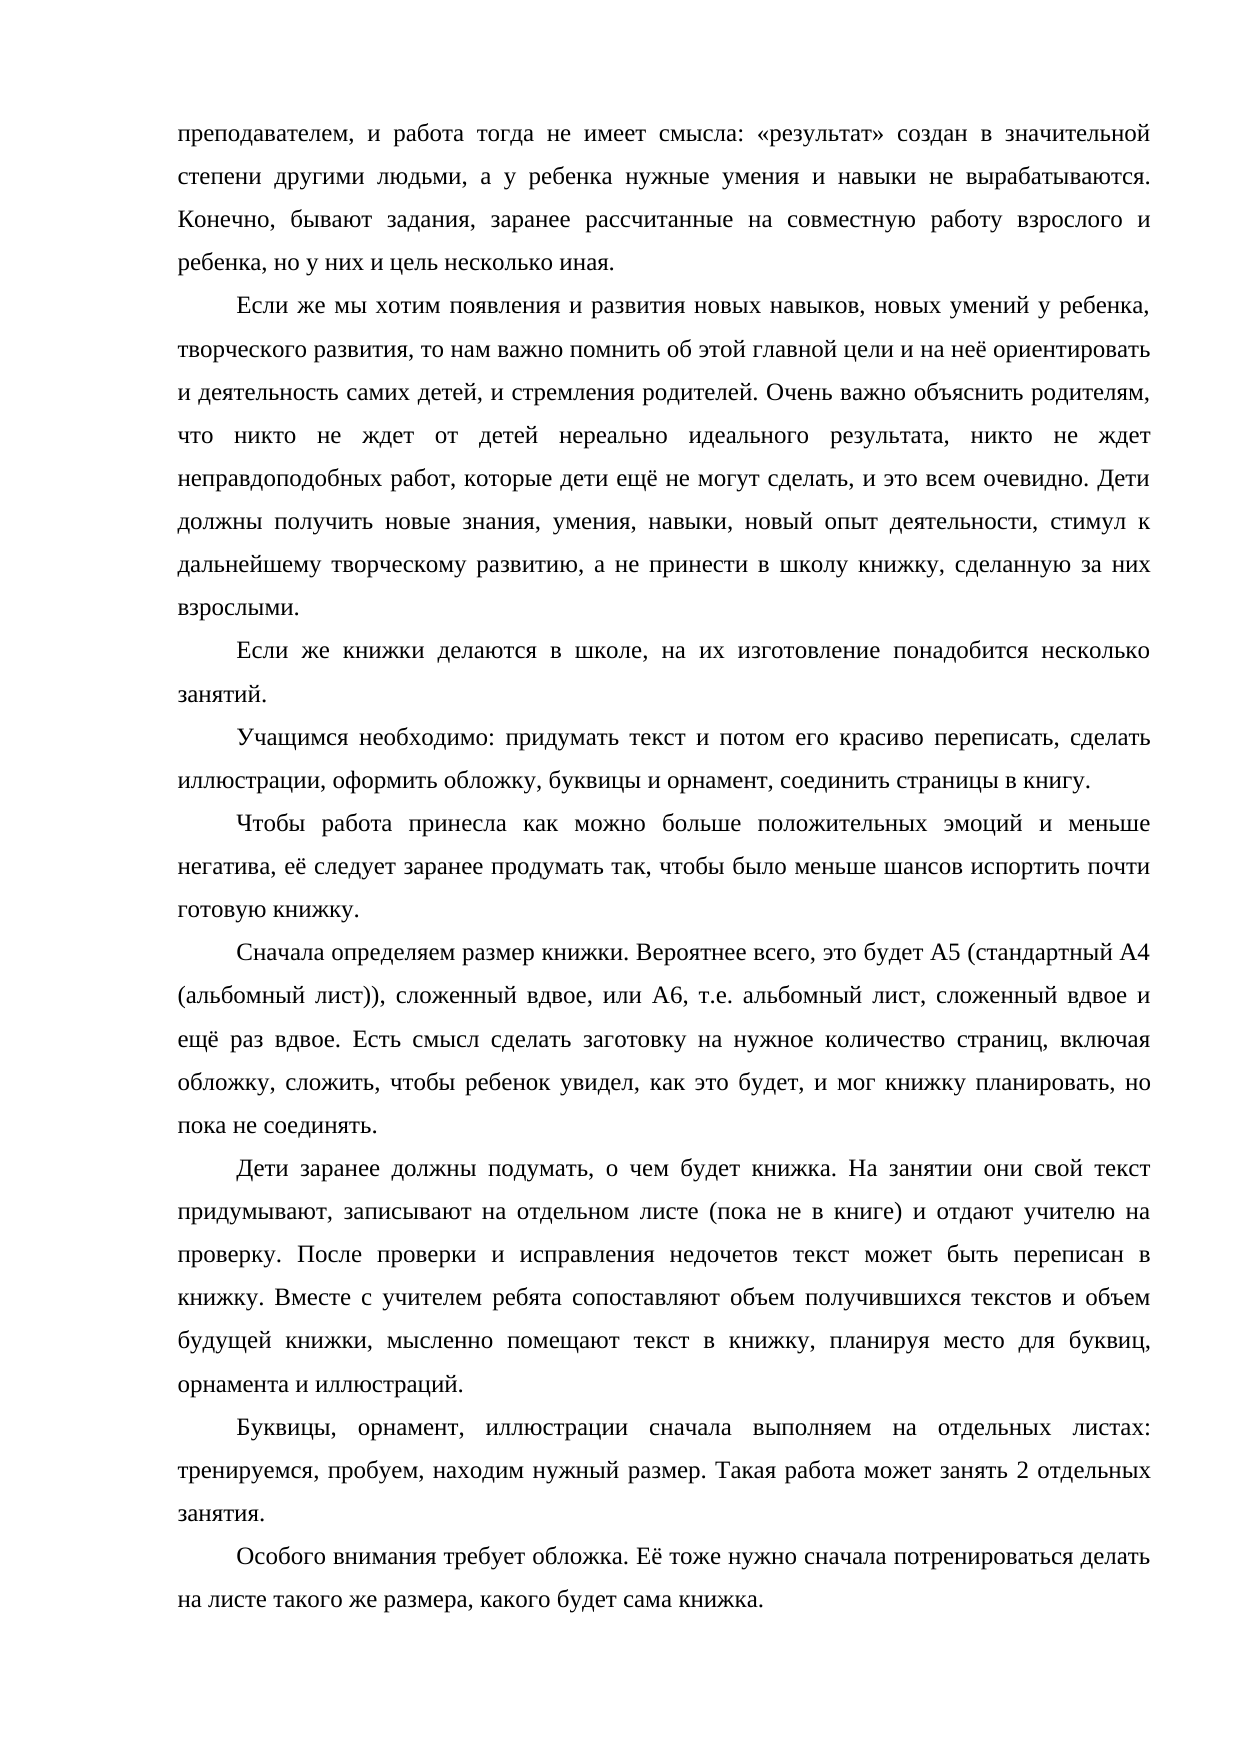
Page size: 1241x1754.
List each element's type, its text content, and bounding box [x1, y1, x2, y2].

text Учащимся необходимо: придумать текст и потом его красиво переписать, сделать иллюстрации, оформить обложку, буквицы и орнамент, соединить страницы в книгу. [177, 722, 1152, 794]
text Если же мы хотим появления и развития новых навыков, новых умений у ребенка, творческого развития, то нам важно помнить об этой главной цели и на неё ориентировать и деятельность самих детей, и стремления родителей. Очень важно объяснить родителям, что никто не ждет от детей нереально идеального результата, никто не ждет неправдоподобных работ, которые дети ещё не могут сделать, и это всем очевидно. Дети должны получить новые знания, умения, навыки, новый опыт деятельности, стимул к дальнейшему творческому развитию, а не принести в школу книжку, сделанную за них взрослыми. [177, 291, 1152, 621]
text Дети заранее должны подумать, о чем будет книжка. На занятии они свой текст придумывают, записывают на отдельном листе (пока не в книге) и отдают учителю на проверку. После проверки и исправления недочетов текст может быть переписан в книжку. Вместе с учителем ребята сопоставляют объем получившихся текстов и объем будущей книжки, мысленно помещают текст в книжку, планируя место для буквиц, орнамента и иллюстраций. [177, 1153, 1152, 1397]
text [177, 118, 1152, 276]
text Буквицы, орнамент, иллюстрации сначала выполняем на отдельных листах: тренируемся, пробуем, находим нужный размер. Такая работа может занять 2 отдельных занятия. [177, 1412, 1152, 1527]
text Чтобы работа принесла как можно больше положительных эмоций и меньше негатива, её следует заранее продумать так, чтобы было меньше шансов испортить почти готовую книжку. [177, 808, 1152, 923]
text Сначала определяем размер книжки. Вероятнее всего, это будет А5 (стандартный А4 (альбомный лист)), сложенный вдвое, или А6, т.е. альбомный лист, сложенный вдвое и ещё раз вдвое. Есть смысл сделать заготовку на нужное количество страниц, включая обложку, сложить, чтобы ребенок увидел, как это будет, и мог книжку планировать, но пока не соединять. [177, 937, 1152, 1139]
text Если же книжки делаются в школе, на их изготовление понадобится несколько занятий. [177, 636, 1152, 707]
text Особого внимания требует обложка. Её тоже нужно сначала потренироваться делать на листе такого же размера, какого будет сама книжка. [177, 1541, 1152, 1613]
